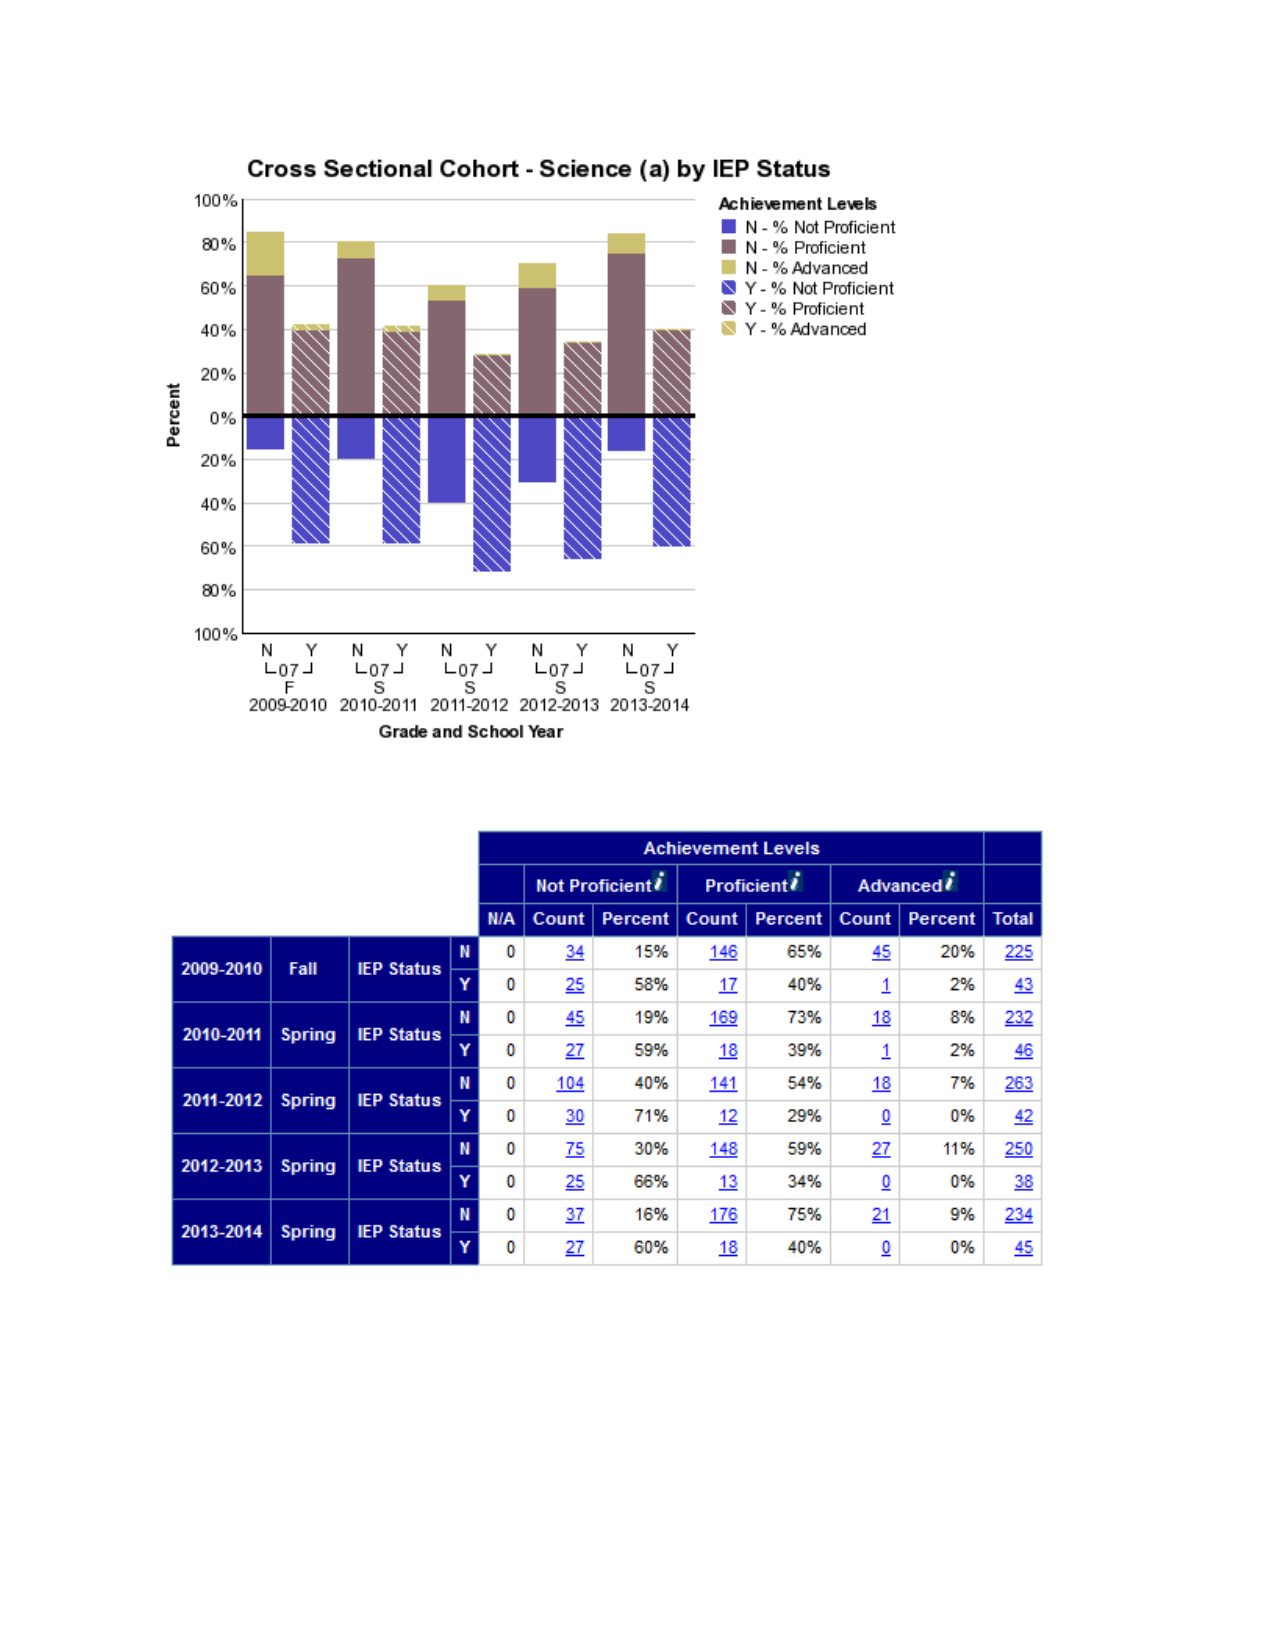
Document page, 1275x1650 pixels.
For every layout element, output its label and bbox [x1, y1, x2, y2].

picture [150, 817, 1074, 1291]
picture [150, 150, 919, 752]
